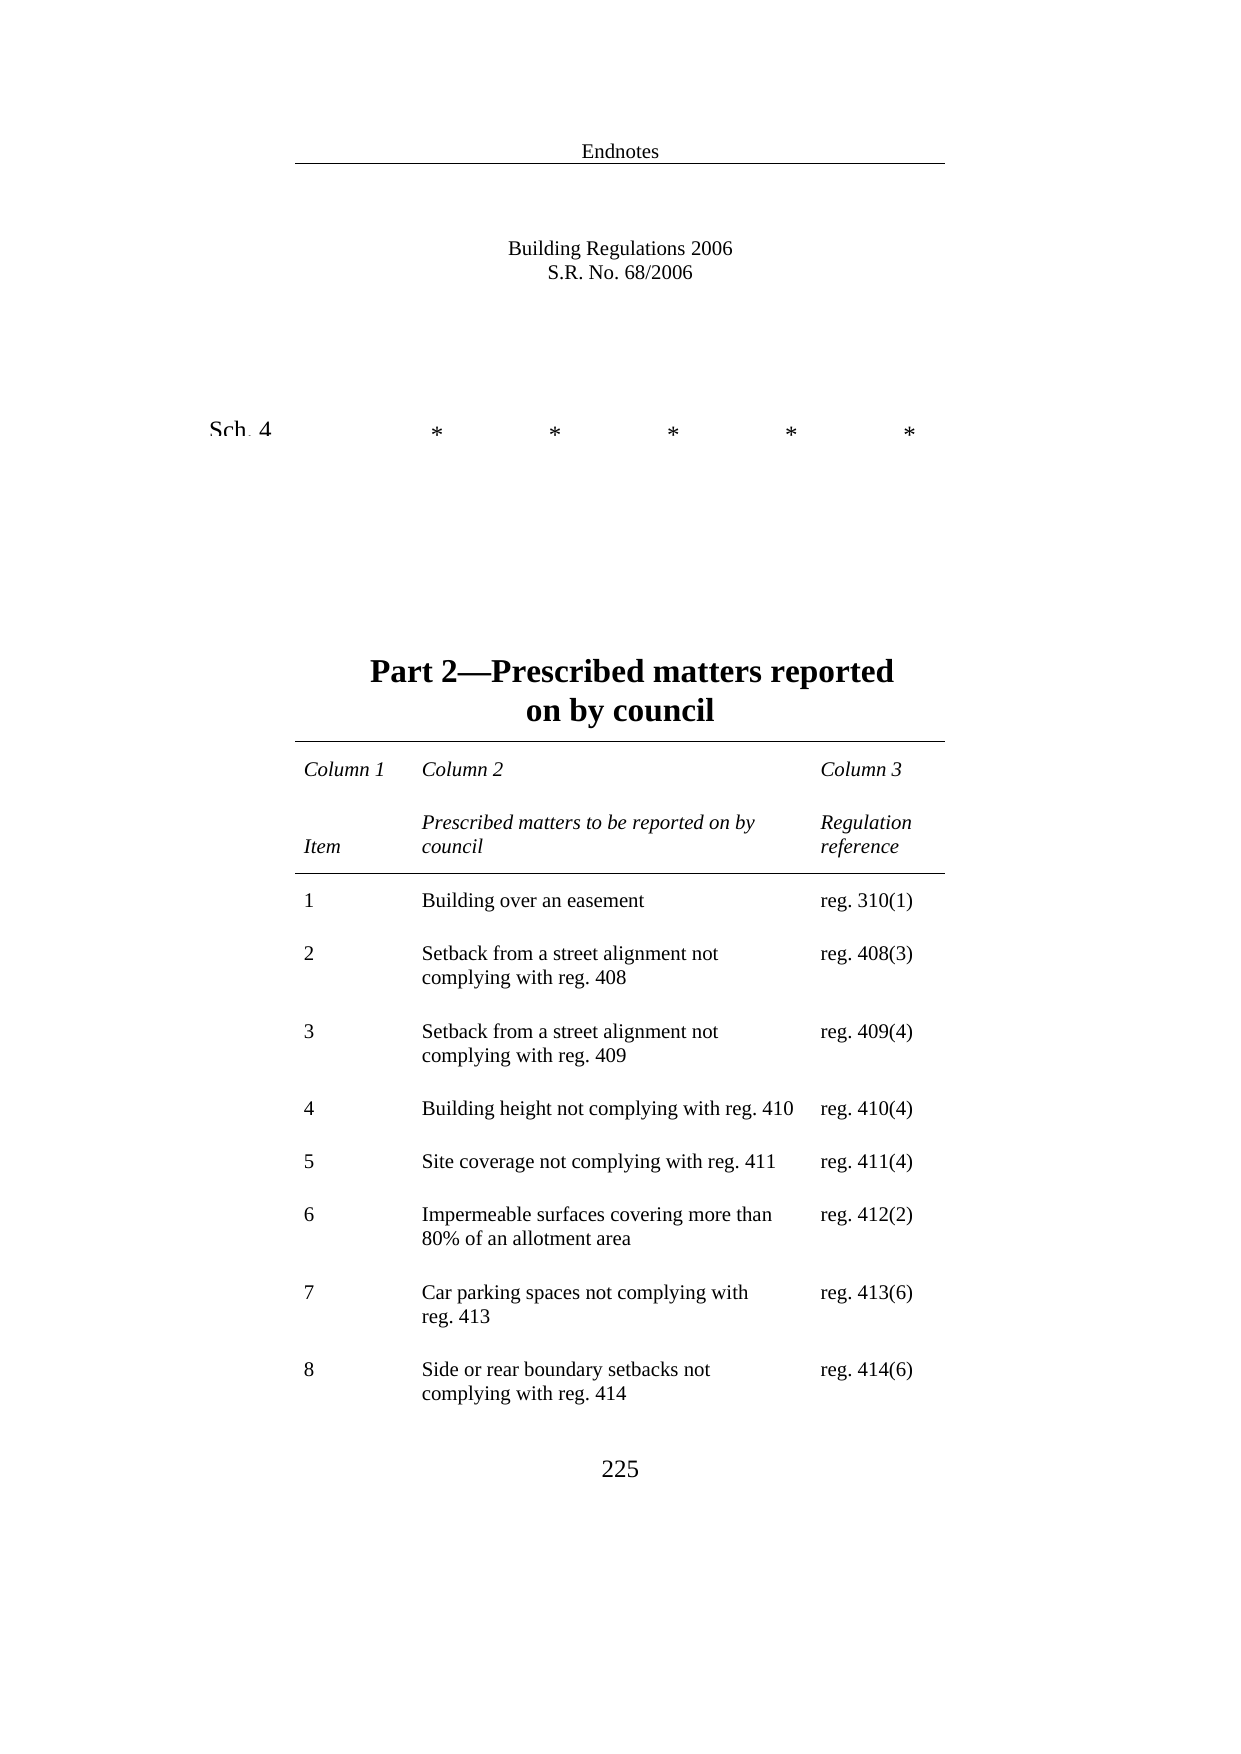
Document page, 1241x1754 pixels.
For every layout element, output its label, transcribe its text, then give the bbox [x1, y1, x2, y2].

text * * * * * [384, 420, 945, 449]
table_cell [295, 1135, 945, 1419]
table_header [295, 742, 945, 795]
text Part 2—Prescribed matters reported on by council [295, 652, 945, 728]
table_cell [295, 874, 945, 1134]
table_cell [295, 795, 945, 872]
